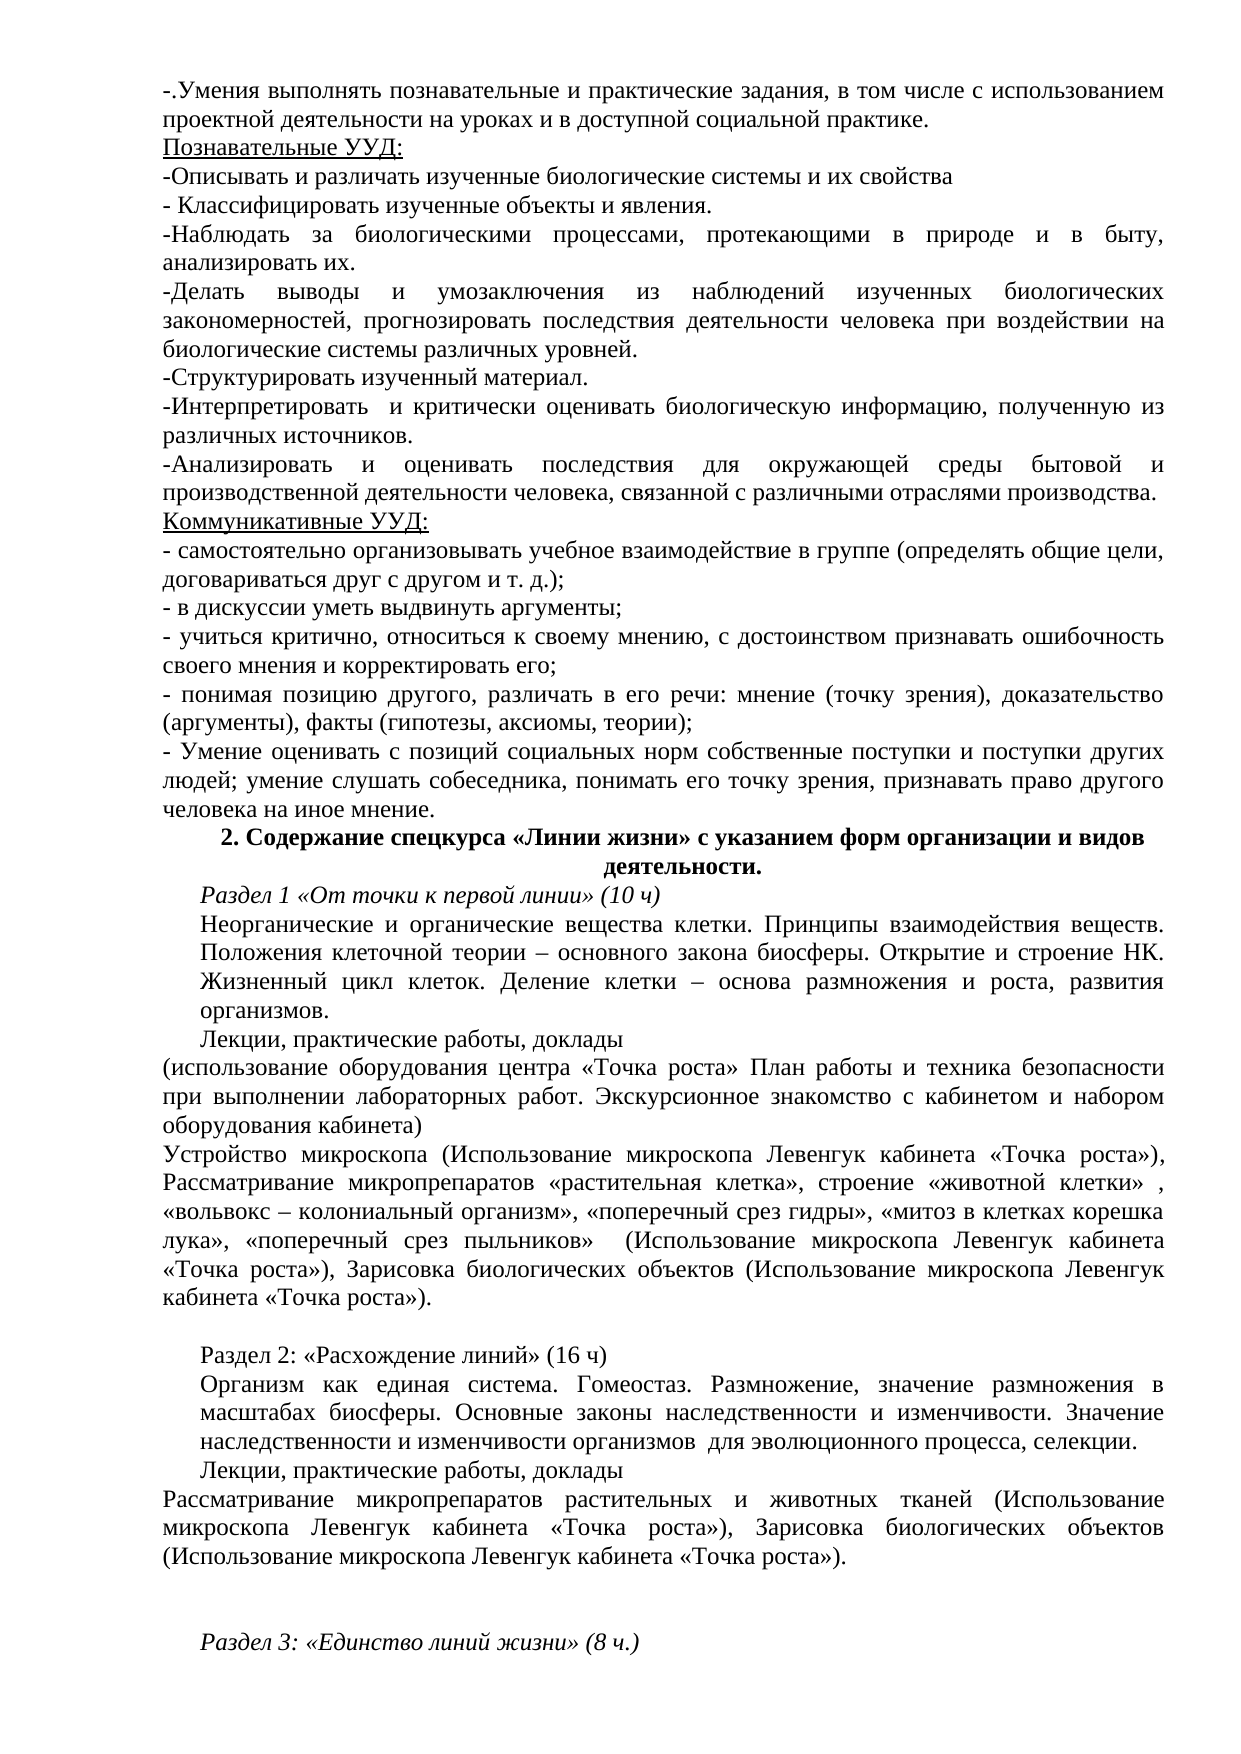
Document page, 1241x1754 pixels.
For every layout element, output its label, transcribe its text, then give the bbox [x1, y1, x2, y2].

text -Наблюдать за биологическими процессами, протекающими в природе и в быту, анализировать их. [162, 219, 1165, 276]
text - понимая позицию другого, различать в его речи: мнение (точку зрения), доказательство (аргументы), факты (гипотезы, аксиомы, теории); [162, 679, 1165, 736]
text Коммуникативные УУД: [162, 506, 1165, 535]
text Рассматривание микропрепаратов растительных и животных тканей (Использование микроскопа Левенгук кабинета «Точка роста»), Зарисовка биологических объектов (Использование микроскопа Левенгук кабинета «Точка роста»). [162, 1484, 1165, 1570]
text - Умение оценивать с позиций социальных норм собственные поступки и поступки других людей; умение слушать собеседника, понимать его точку зрения, признавать право другого человека на иное мнение. [162, 736, 1165, 822]
text Лекции, практические работы, доклады [200, 1024, 1165, 1052]
text - самостоятельно организовывать учебное взаимодействие в группе (определять общие цели, договариваться друг с другом и т. д.); [162, 535, 1165, 592]
text (использование оборудования центра «Точка роста» План работы и техника безопасности при выполнении лабораторных работ. Экскурсионное знакомство с кабинетом и набором оборудования кабинета) [162, 1052, 1165, 1139]
text Раздел 1 «От точки к первой линии» (10 ч) [200, 880, 1165, 909]
text -Описывать и различать изученные биологические системы и их свойства [162, 161, 1165, 190]
text -Интерпретировать и критически оценивать биологическую информацию, полученную из различных источников. [162, 391, 1165, 449]
text Устройство микроскопа (Использование микроскопа Левенгук кабинета «Точка роста»), Рассматривание микропрепаратов «растительная клетка», строение «животной клетки» , «вольвокс – колониальный организм», «поперечный срез гидры», «митоз в клетках корешка лука», «поперечный срез пыльников» (Использование микроскопа Левенгук кабинета «Точка роста»), Зарисовка биологических объектов (Использование микроскопа Левенгук кабинета «Точка роста»). [162, 1139, 1165, 1311]
text Познавательные УУД: [162, 132, 1165, 161]
text - в дискуссии уметь выдвинуть аргументы; [162, 592, 1165, 621]
text Лекции, практические работы, доклады [200, 1455, 1165, 1484]
text - учиться критично, относиться к своему мнению, с достоинством признавать ошибочность своего мнения и корректировать его; [162, 621, 1165, 679]
text 2. Содержание спецкурса «Линии жизни» с указанием форм организации и видов деятельности. [200, 822, 1165, 880]
text -Структурировать изученный материал. [162, 362, 1165, 391]
text -Делать выводы и умозаключения из наблюдений изученных биологических закономерностей, прогнозировать последствия деятельности человека при воздействии на биологические системы различных уровней. [162, 276, 1165, 362]
text Организм как единая система. Гомеостаз. Размножение, значение размножения в масштабах биосферы. Основные законы наследственности и изменчивости. Значение наследственности и изменчивости организмов для эволюционного процесса, селекции. [200, 1369, 1165, 1455]
text Раздел 2: «Расхождение линий» (16 ч) [200, 1340, 1165, 1369]
text -Анализировать и оценивать последствия для окружающей среды бытовой и производственной деятельности человека, связанной с различными отраслями производства. [162, 449, 1165, 506]
text Неорганические и органические вещества клетки. Принципы взаимодействия веществ. Положения клеточной теории – основного закона биосферы. Открытие и строение НК. Жизненный цикл клеток. Деление клетки – основа размножения и роста, развития организмов. [200, 909, 1165, 1024]
text - Классифицировать изученные объекты и явления. [162, 190, 1165, 219]
text Раздел 3: «Единство линий жизни» (8 ч.) [200, 1627, 1165, 1656]
text -.Умения выполнять познавательные и практические задания, в том числе с использованием проектной деятельности на уроках и в доступной социальной практике. [162, 75, 1165, 132]
